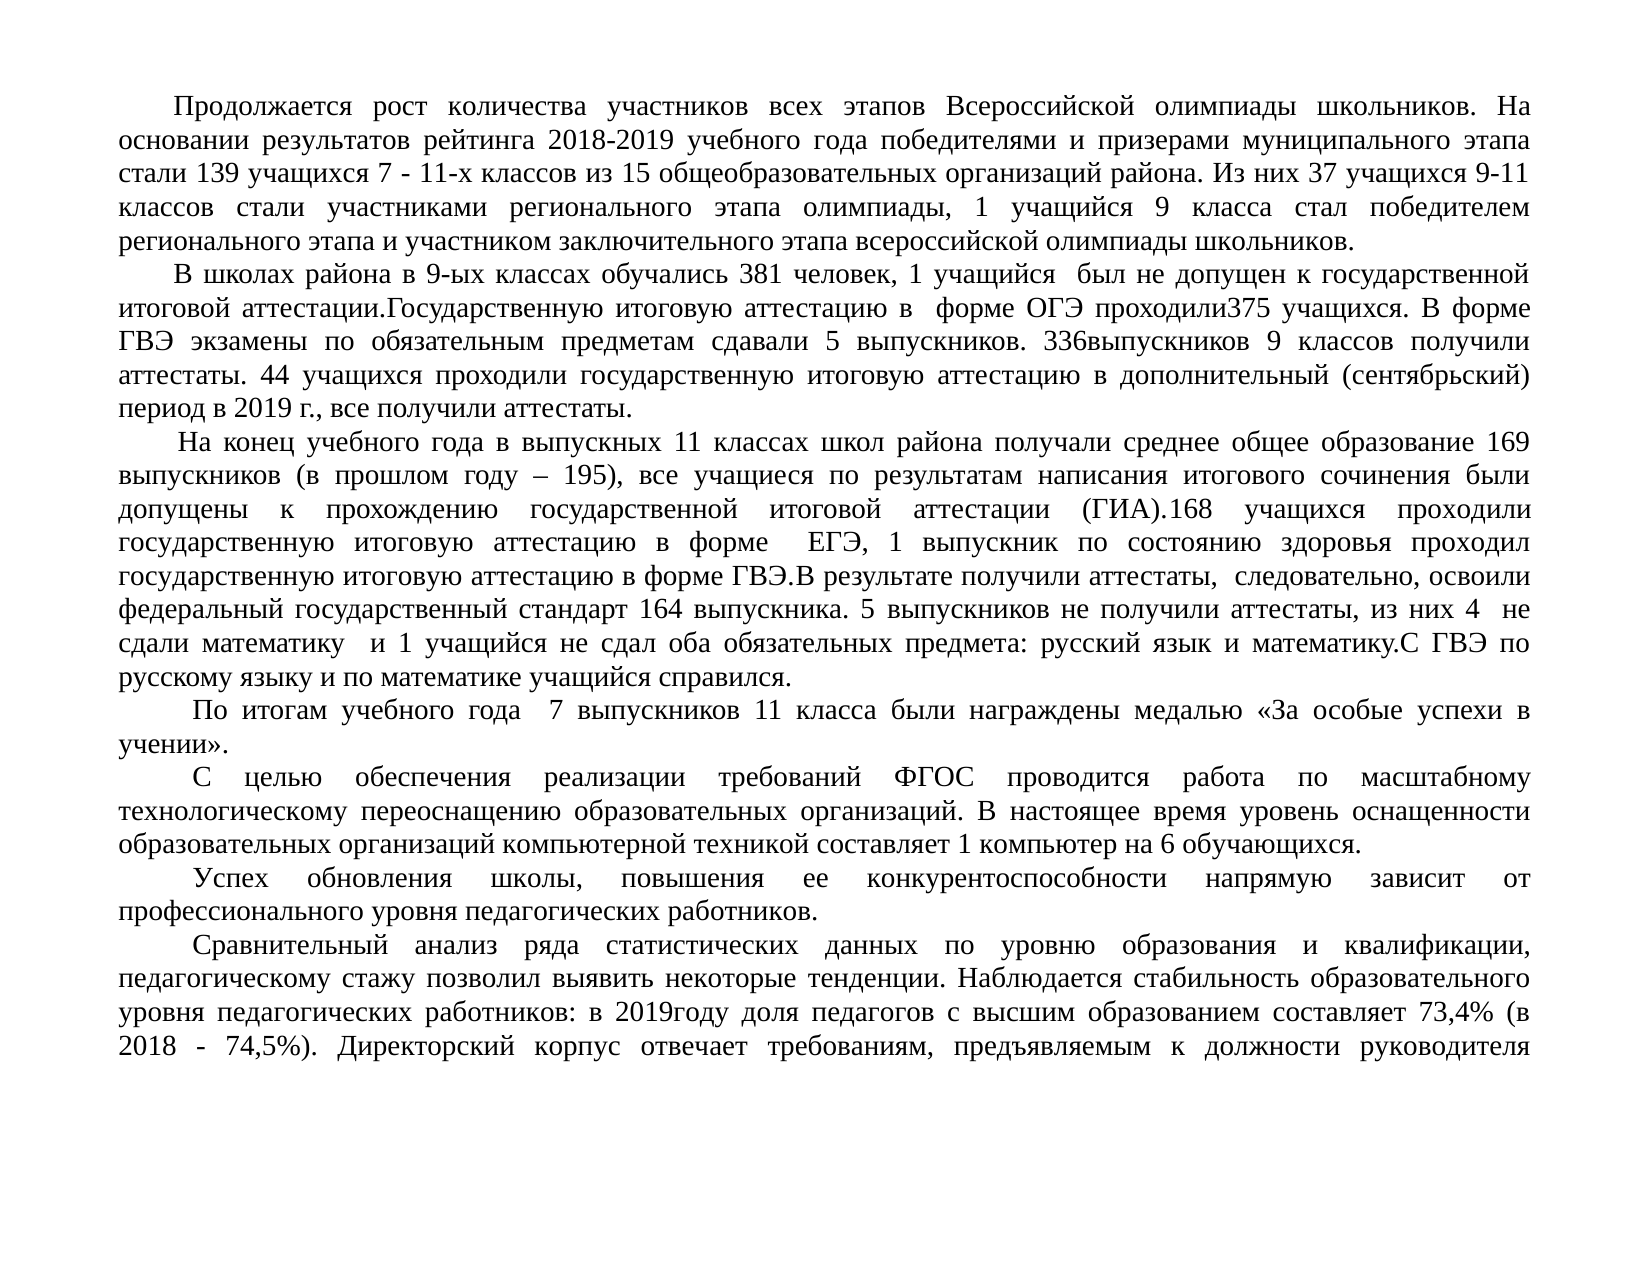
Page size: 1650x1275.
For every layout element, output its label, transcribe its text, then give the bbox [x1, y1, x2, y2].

text Успех обновления школы, повышения ее конкурентоспособности напрямую зависит от профессионального уровня педагогических работников. [118, 860, 1532, 927]
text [118, 927, 1532, 1061]
text С целью обеспечения реализации требований ФГОС проводится работа по масштабному технологическому переоснащению образовательных организаций. В настоящее время уровень оснащенности образовательных организаций компьютерной техникой составляет 1 компьютер на 6 обучающихся. [118, 759, 1532, 860]
text В школах района в 9-ых классах обучались 381 человек, 1 учащийся был не допущен к государственной итоговой аттестации.Государственную итоговую аттестацию в форме ОГЭ проходили375 учащихся. В форме ГВЭ экзамены по обязательным предметам сдавали 5 выпускников. 336выпускников 9 классов получили аттестаты. 44 учащихся проходили государственную итоговую аттестацию в дополнительный (сентябрьский) период в 2019 г., все получили аттестаты. [118, 256, 1532, 424]
text По итогам учебного года 7 выпускников 11 класса были награждены медалью «За особые успехи в учении». [118, 692, 1532, 759]
text На конец учебного года в выпускных 11 классах школ района получали среднее общее образование 169 выпускников (в прошлом году – 195), все учащиеся по результатам написания итогового сочинения были допущены к прохождению государственной итоговой аттестации (ГИА).168 учащихся проходили государственную итоговую аттестацию в форме ЕГЭ, 1 выпускник по состоянию здоровья проходил государственную итоговую аттестацию в форме ГВЭ.В результате получили аттестаты, следовательно, освоили федеральный государственный стандарт 164 выпускника. 5 выпускников не получили аттестаты, из них 4 не сдали математику и 1 учащийся не сдал оба обязательных предмета: русский язык и математику.С ГВЭ по русскому языку и по математике учащийся справился. [118, 424, 1532, 692]
text Продолжается рост количества участников всех этапов Всероссийской олимпиады школьников. На основании результатов рейтинга 2018-2019 учебного года победителями и призерами муниципального этапа стали 139 учащихся 7 - 11-х классов из 15 общеобразовательных организаций района. Из них 37 учащихся 9-11 классов стали участниками регионального этапа олимпиады, 1 учащийся 9 класса стал победителем регионального этапа и участником заключительного этапа всероссийской олимпиады школьников. [118, 88, 1532, 256]
